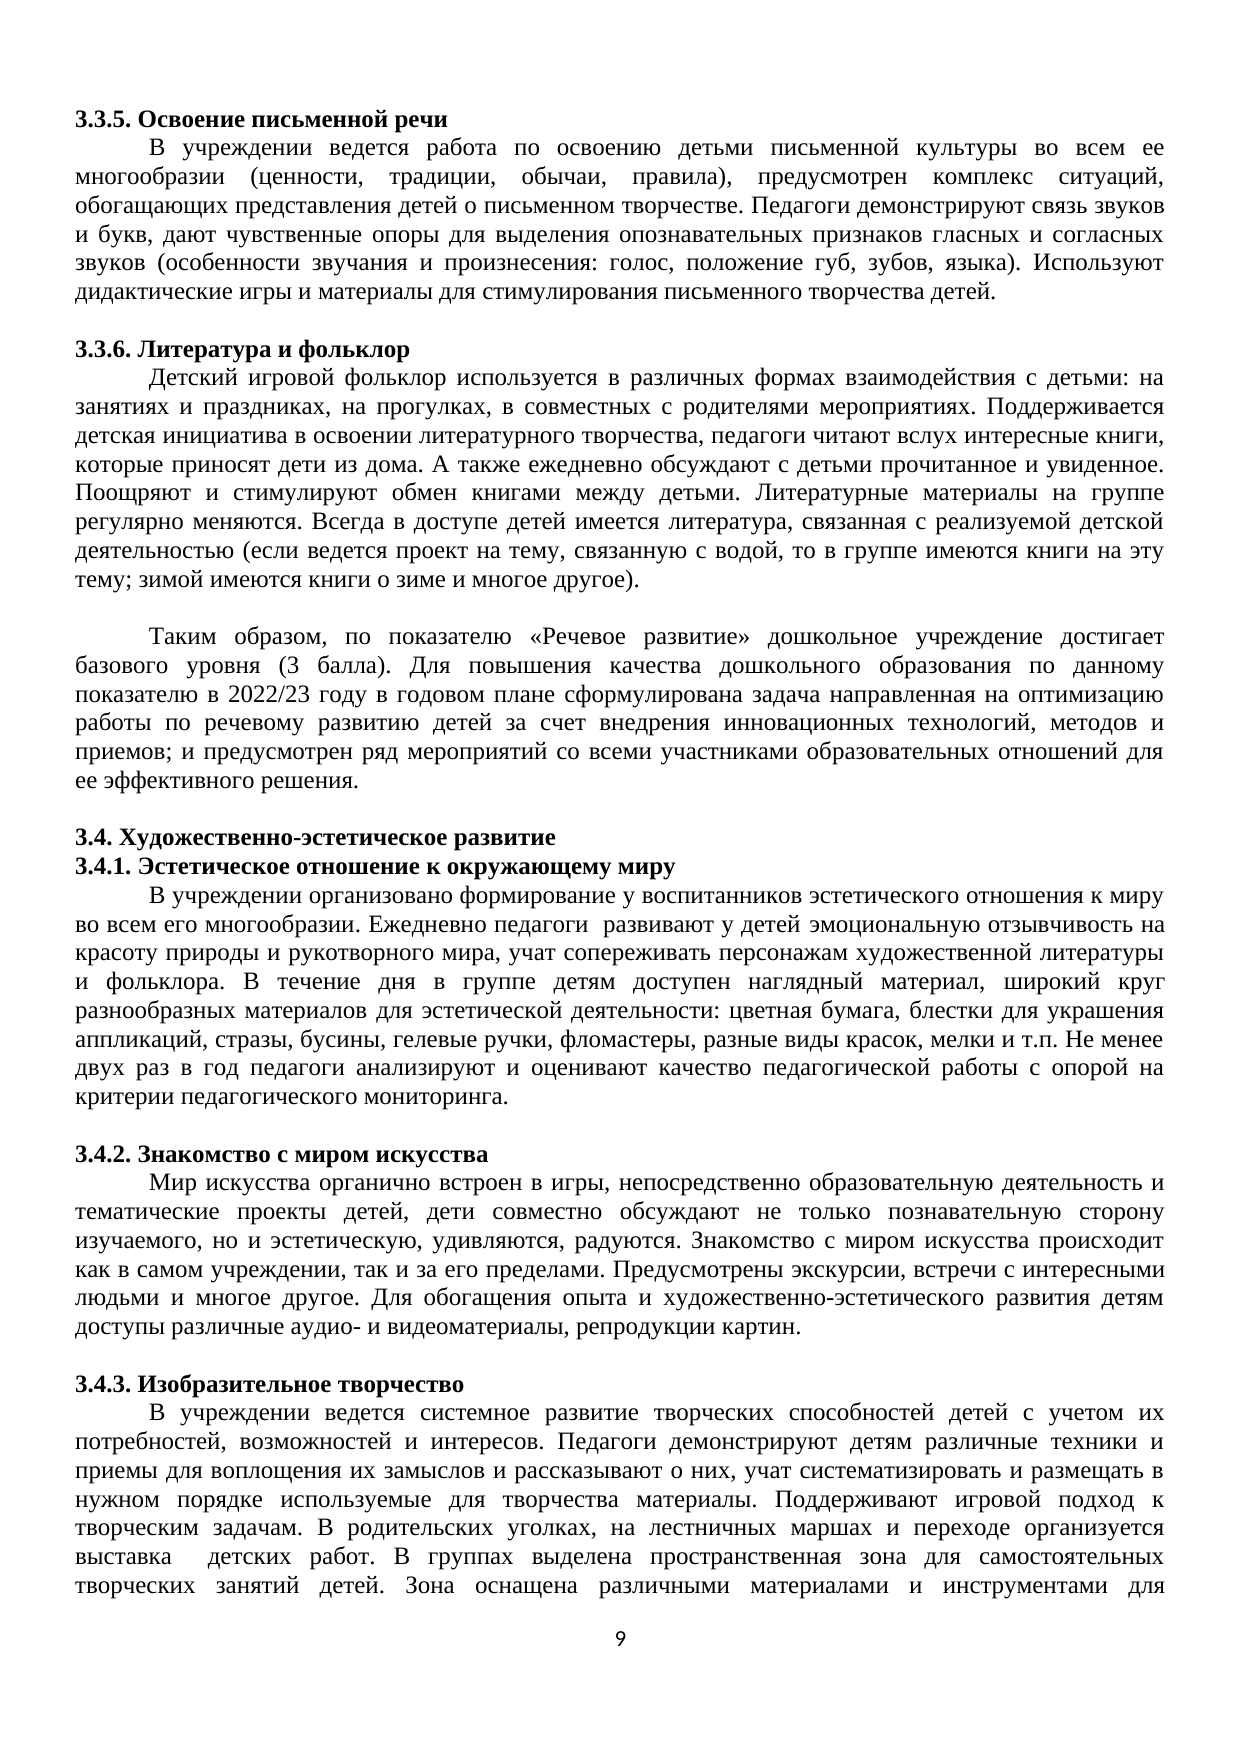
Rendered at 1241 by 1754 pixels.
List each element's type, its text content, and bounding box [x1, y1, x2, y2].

text В учреждении ведется работа по освоению детьми письменной культуры во всем ее многообразии (ценности, традиции, обычаи, правила), предусмотрен комплекс ситуаций, обогащающих представления детей о письменном творчестве. Педагоги демонстрируют связь звуков и букв, дают чувственные опоры для выделения опознавательных признаков гласных и согласных звуков (особенности звучания и произнесения: голос, положение губ, зубов, языка). Используют дидактические игры и материалы для стимулирования письменного творчества детей. [75, 132, 1165, 305]
text 3.4. Художественно-эстетическое развитие [75, 822, 1165, 851]
text 3.3.5. Освоение письменной речи [75, 104, 1165, 132]
text Мир искусства органично встроен в игры, непосредственно образовательную деятельность и тематические проекты детей, дети совместно обсуждают не только познавательную сторону изучаемого, но и эстетическую, удивляются, радуются. Знакомство с миром искусства происходит как в самом учреждении, так и за его пределами. Предусмотрены экскурсии, встречи с интересными людьми и многое другое. Для обогащения опыта и художественно-эстетического развития детям доступы различные аудио- и видеоматериалы, репродукции картин. [75, 1167, 1165, 1340]
text В учреждении организовано формирование у воспитанников эстетического отношения к миру во всем его многообразии. Ежедневно педагоги развивают у детей эмоциональную отзывчивость на красоту природы и рукотворного мира, учат сопереживать персонажам художественной литературы и фольклора. В течение дня в группе детям доступен наглядный материал, широкий круг разнообразных материалов для эстетической деятельности: цветная бумага, блестки для украшения аппликаций, стразы, бусины, гелевые ручки, фломастеры, разные виды красок, мелки и т.п. Не менее двух раз в год педагоги анализируют и оценивают качество педагогической работы с опорой на критерии педагогического мониторинга. [75, 880, 1165, 1110]
text 3.4.3. Изобразительное творчество [75, 1369, 1165, 1397]
text 3.4.1. Эстетическое отношение к окружающему миру [75, 851, 1165, 880]
text 3.3.6. Литература и фольклор [75, 334, 1165, 362]
text Детский игровой фольклор используется в различных формах взаимодействия с детьми: на занятиях и праздниках, на прогулках, в совместных с родителями мероприятиях. Поддерживается детская инициатива в освоении литературного творчества, педагоги читают вслух интересные книги, которые приносят дети из дома. А также ежедневно обсуждают с детьми прочитанное и увиденное. Поощряют и стимулируют обмен книгами между детьми. Литературные материалы на группе регулярно меняются. Всегда в доступе детей имеется литература, связанная с реализуемой детской деятельностью (если ведется проект на тему, связанную с водой, то в группе имеются книги на эту тему; зимой имеются книги о зиме и многое другое). [75, 362, 1165, 592]
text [75, 1397, 1165, 1599]
text Таким образом, по показателю «Речевое развитие» дошкольное учреждение достигает базового уровня (3 балла). Для повышения качества дошкольного образования по данному показателю в 2022/23 году в годовом плане сформулирована задача направленная на оптимизацию работы по речевому развитию детей за счет внедрения инновационных технологий, методов и приемов; и предусмотрен ряд мероприятий со всеми участниками образовательных отношений для ее эффективного решения. [75, 621, 1165, 794]
text 3.4.2. Знакомство с миром искусства [75, 1139, 1165, 1167]
